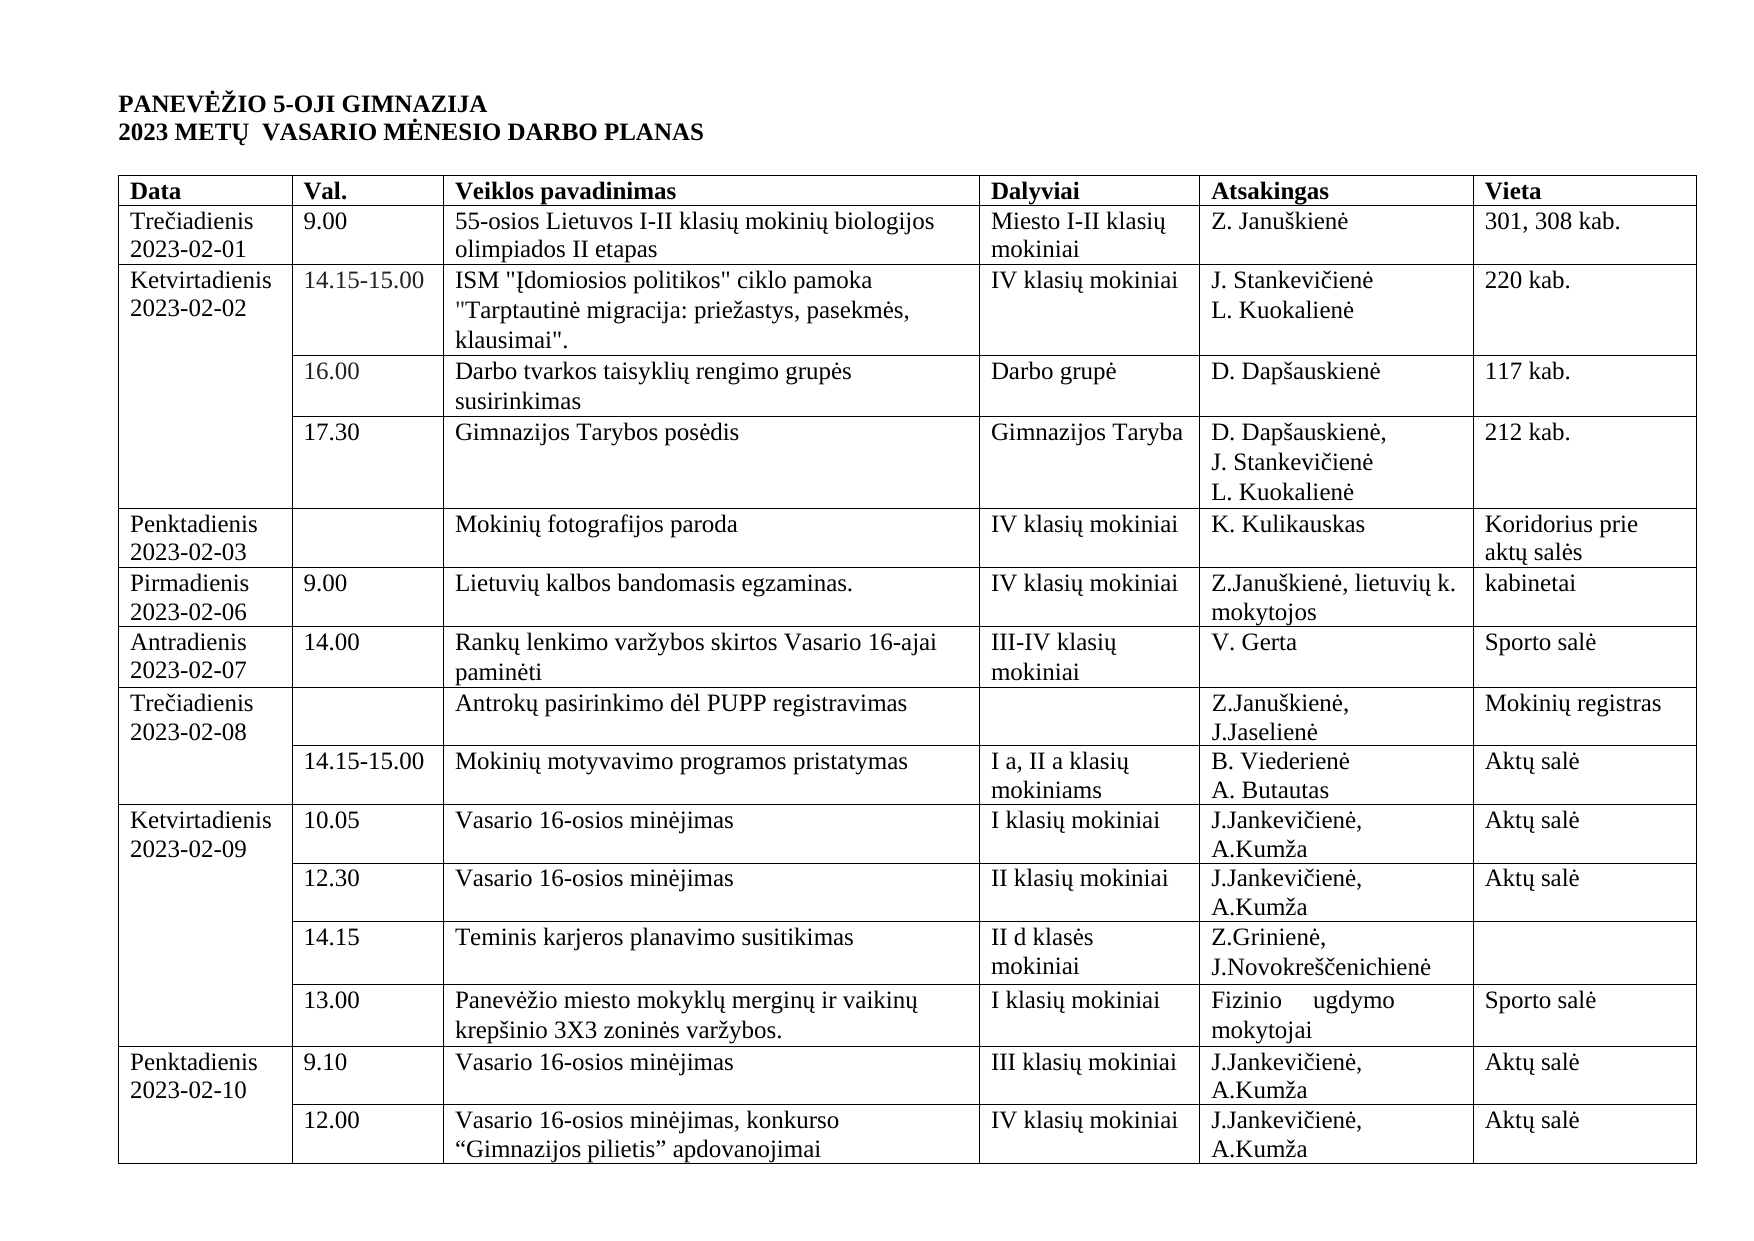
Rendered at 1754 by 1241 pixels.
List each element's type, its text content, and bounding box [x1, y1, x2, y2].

table_cell Darbo grupė [980, 356, 1199, 416]
table_cell Aktų salė [1474, 1047, 1696, 1104]
text PANEVĖŽIO 5-OJI GIMNAZIJA [118, 89, 1577, 117]
table_cell I klasių mokiniai [980, 985, 1199, 1046]
table_cell 55-osios Lietuvos I-II klasių mokinių biologijos olimpiados II etapas [444, 206, 979, 264]
table_cell Z.Januškienė, J.Jaselienė [1200, 688, 1473, 745]
table_cell Penktadienis 2023-02-10 [119, 1047, 292, 1163]
table_cell Antrokų pasirinkimo dėl PUPP registravimas [444, 688, 979, 745]
table_cell V. Gerta [1200, 627, 1473, 687]
table_cell ISM "Įdomiosios politikos" ciklo pamoka "Tarptautinė migracija: priežastys, pasekmės, klausimai". [444, 265, 979, 355]
table_cell 12.30 [293, 864, 443, 921]
table_cell Ketvirtadienis 2023-02-09 [119, 805, 292, 1046]
table_cell Vasario 16-osios minėjimas [444, 864, 979, 921]
table_cell Penktadienis 2023-02-03 [119, 509, 292, 567]
table_cell 212 kab. [1474, 417, 1696, 508]
table_cell 14.15-15.00 [293, 265, 443, 355]
table_header Val. [293, 176, 443, 205]
table_cell Miesto I-II klasių mokiniai [980, 206, 1199, 264]
table_cell IV klasių mokiniai [980, 1105, 1199, 1163]
table_cell D. Dapšauskienė, J. Stankevičienė L. Kuokalienė [1200, 417, 1473, 508]
table_cell III-IV klasių mokiniai [980, 627, 1199, 687]
table_cell 9.00 [293, 568, 443, 626]
table_cell [293, 688, 443, 745]
table_cell Mokinių fotografijos paroda [444, 509, 979, 567]
table_cell Mokinių motyvavimo programos pristatymas [444, 746, 979, 804]
table_cell B. Viederienė A. Butautas [1200, 746, 1473, 804]
table_cell Darbo tvarkos taisyklių rengimo grupės susirinkimas [444, 356, 979, 416]
table_cell Trečiadienis 2023-02-08 [119, 688, 292, 804]
table_cell Aktų salė [1474, 746, 1696, 804]
table_cell Aktų salė [1474, 805, 1696, 862]
table_cell Teminis karjeros planavimo susitikimas [444, 922, 979, 984]
table_cell Lietuvių kalbos bandomasis egzaminas. [444, 568, 979, 626]
table_cell 14.00 [293, 627, 443, 687]
table_header Atsakingas [1200, 176, 1473, 205]
table_cell IV klasių mokiniai [980, 509, 1199, 567]
table_cell III klasių mokiniai [980, 1047, 1199, 1104]
table_cell Z.Grinienė, J.Novokreščenichienė [1200, 922, 1473, 984]
table_cell IV klasių mokiniai [980, 568, 1199, 626]
table_cell II klasių mokiniai [980, 864, 1199, 921]
table_cell Sporto salė [1474, 985, 1696, 1046]
table_cell [293, 509, 443, 567]
table_cell Vasario 16-osios minėjimas [444, 1047, 979, 1104]
table_cell Ketvirtadienis 2023-02-02 [119, 265, 292, 508]
table_cell 17.30 [293, 417, 443, 508]
table_cell Aktų salė [1474, 1105, 1696, 1163]
table_cell J. Stankevičienė L. Kuokalienė [1200, 265, 1473, 355]
table_cell 117 kab. [1474, 356, 1696, 416]
table_cell 14.15-15.00 [293, 746, 443, 804]
table_cell Trečiadienis 2023-02-01 [119, 206, 292, 264]
table_cell 10.05 [293, 805, 443, 862]
table_header Dalyviai [980, 176, 1199, 205]
table_cell D. Dapšauskienė [1200, 356, 1473, 416]
table_cell [980, 688, 1199, 745]
table_cell Antradienis 2023-02-07 [119, 627, 292, 687]
table_cell 220 kab. [1474, 265, 1696, 355]
table_cell 13.00 [293, 985, 443, 1046]
table_cell Gimnazijos Taryba [980, 417, 1199, 508]
table_cell Z.Januškienė, lietuvių k. mokytojos [1200, 568, 1473, 626]
table_header Vieta [1474, 176, 1696, 205]
table_cell Mokinių registras [1474, 688, 1696, 745]
table_cell J.Jankevičienė, A.Kumža [1200, 805, 1473, 862]
table_cell Pirmadienis 2023-02-06 [119, 568, 292, 626]
table_cell [1474, 922, 1696, 984]
table_cell kabinetai [1474, 568, 1696, 626]
table_cell Vasario 16-osios minėjimas [444, 805, 979, 862]
table_cell Vasario 16-osios minėjimas, konkurso “Gimnazijos pilietis” apdovanojimai [444, 1105, 979, 1163]
table_cell Gimnazijos Tarybos posėdis [444, 417, 979, 508]
table_header Veiklos pavadinimas [444, 176, 979, 205]
table_cell Koridorius prie aktų salės [1474, 509, 1696, 567]
table_cell I a, II a klasių mokiniams [980, 746, 1199, 804]
table_cell 16.00 [293, 356, 443, 416]
table_cell IV klasių mokiniai [980, 265, 1199, 355]
table_cell 9.10 [293, 1047, 443, 1104]
table_cell J.Jankevičienė, A.Kumža [1200, 1047, 1473, 1104]
table_cell Aktų salė [1474, 864, 1696, 921]
table_cell Z. Januškienė [1200, 206, 1473, 264]
table_cell K. Kulikauskas [1200, 509, 1473, 567]
table_cell J.Jankevičienė, A.Kumža [1200, 1105, 1473, 1163]
text 2023 METŲ VASARIO MĖNESIO DARBO PLANAS [118, 117, 1577, 146]
table_cell 9.00 [293, 206, 443, 264]
table_header Data [119, 176, 292, 205]
table_cell 14.15 [293, 922, 443, 984]
table_cell I klasių mokiniai [980, 805, 1199, 862]
table_cell 301, 308 kab. [1474, 206, 1696, 264]
table_cell 12.00 [293, 1105, 443, 1163]
table_cell II d klasės mokiniai [980, 922, 1199, 984]
table_cell J.Jankevičienė, A.Kumža [1200, 864, 1473, 921]
table_cell Sporto salė [1474, 627, 1696, 687]
table_cell Panevėžio miesto mokyklų merginų ir vaikinų krepšinio 3X3 zoninės varžybos. [444, 985, 979, 1046]
table_cell Rankų lenkimo varžybos skirtos Vasario 16-ajai paminėti [444, 627, 979, 687]
table_cell Fizinio ugdymo mokytojai [1200, 985, 1473, 1046]
